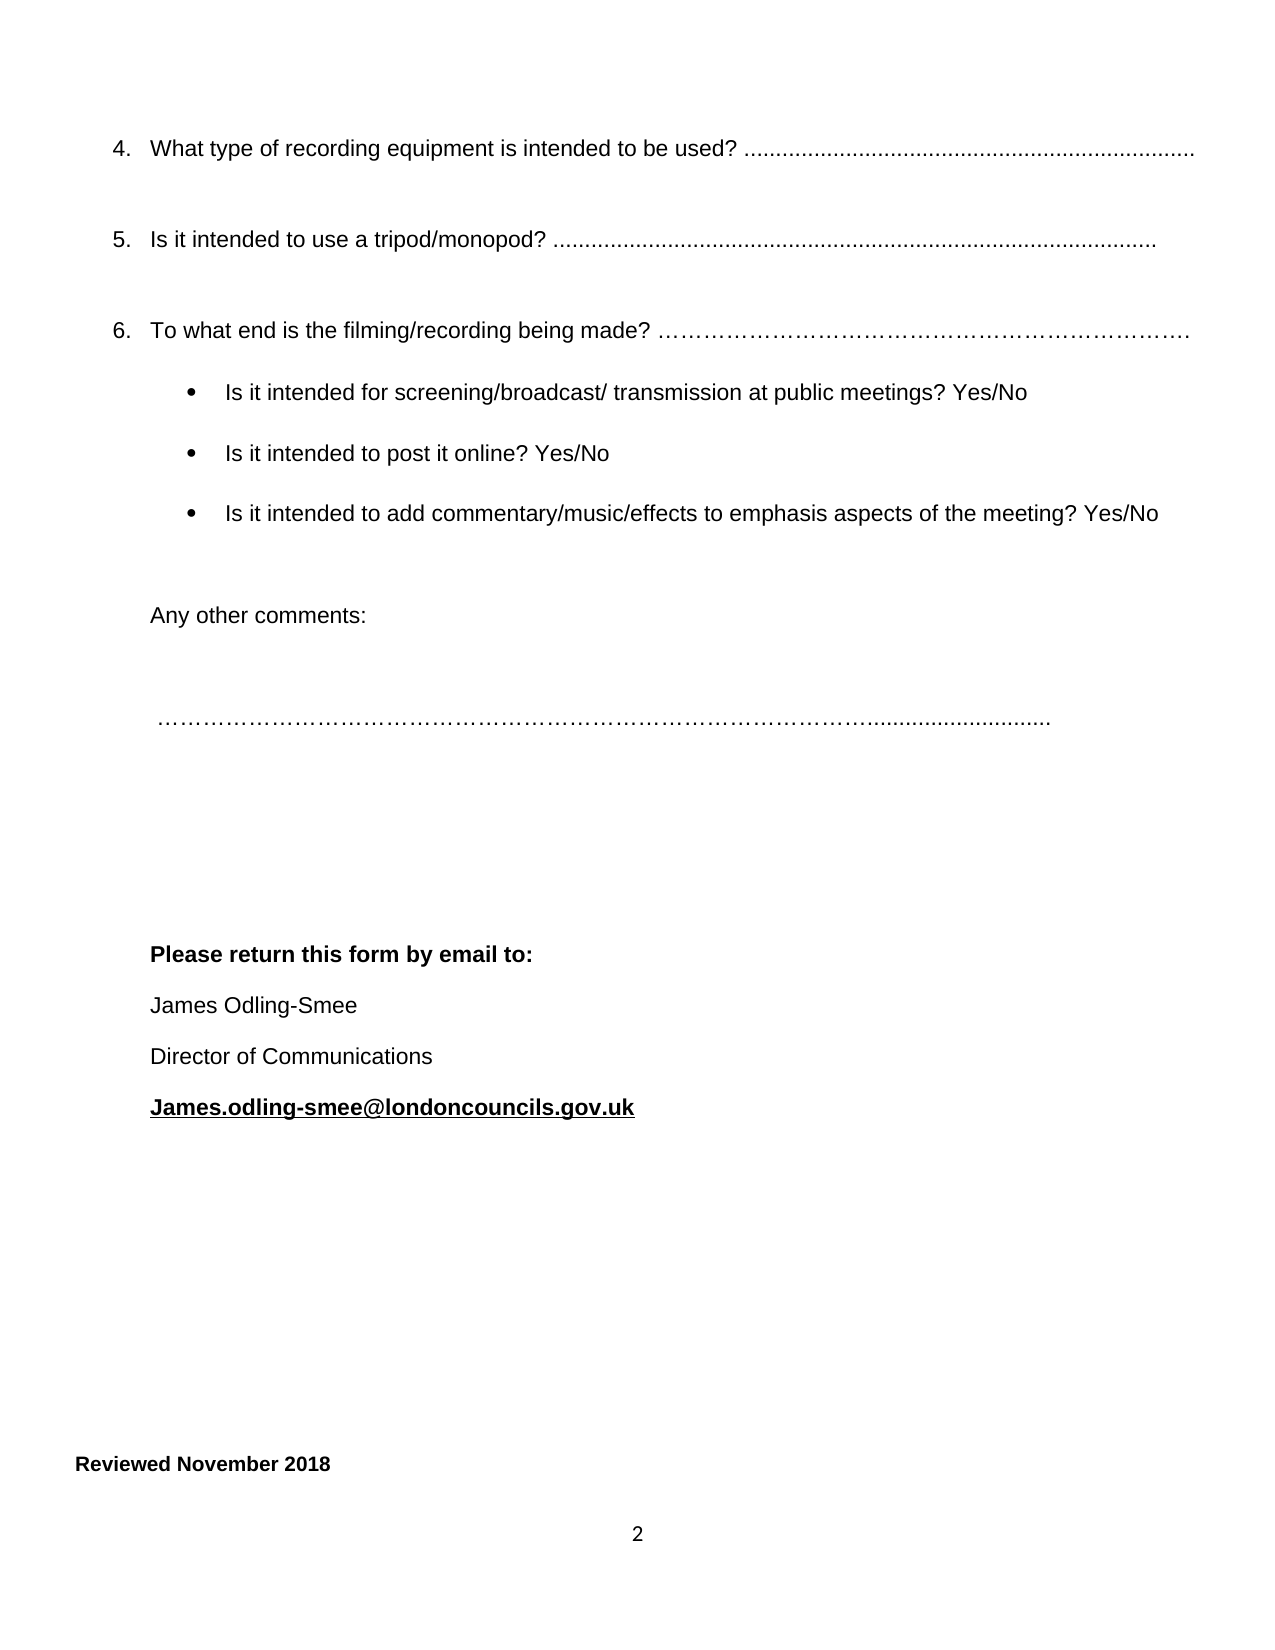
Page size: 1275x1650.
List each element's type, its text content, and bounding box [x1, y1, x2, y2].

list To what end is the filming/recording being made? ……………………………………………………………. [112, 317, 1200, 375]
list Is it intended to use a tripod/monopod? ............................................................................................... [112, 226, 1200, 252]
text Please return this form by email to: [150, 941, 1200, 967]
list Is it intended to add commentary/music/effects to emphasis aspects of the meeting? Yes/No [187, 500, 1200, 527]
text James Odling-Smee [75, 992, 1200, 1018]
list Is it intended to post it online? Yes/No [187, 440, 1200, 466]
text Reviewed November 2018 [75, 1451, 1200, 1475]
text Any other comments: [150, 602, 1200, 629]
list Is it intended for screening/broadcast/ transmission at public meetings? Yes/No [187, 379, 1200, 406]
text James.odling-smee@londoncouncils.gov.uk [75, 1094, 1200, 1121]
text …………………………………………………………………………………............................. [150, 704, 1200, 763]
text Director of Communications [75, 1043, 1200, 1069]
list What type of recording equipment is intended to be used? ....................................................................... [112, 135, 1200, 162]
